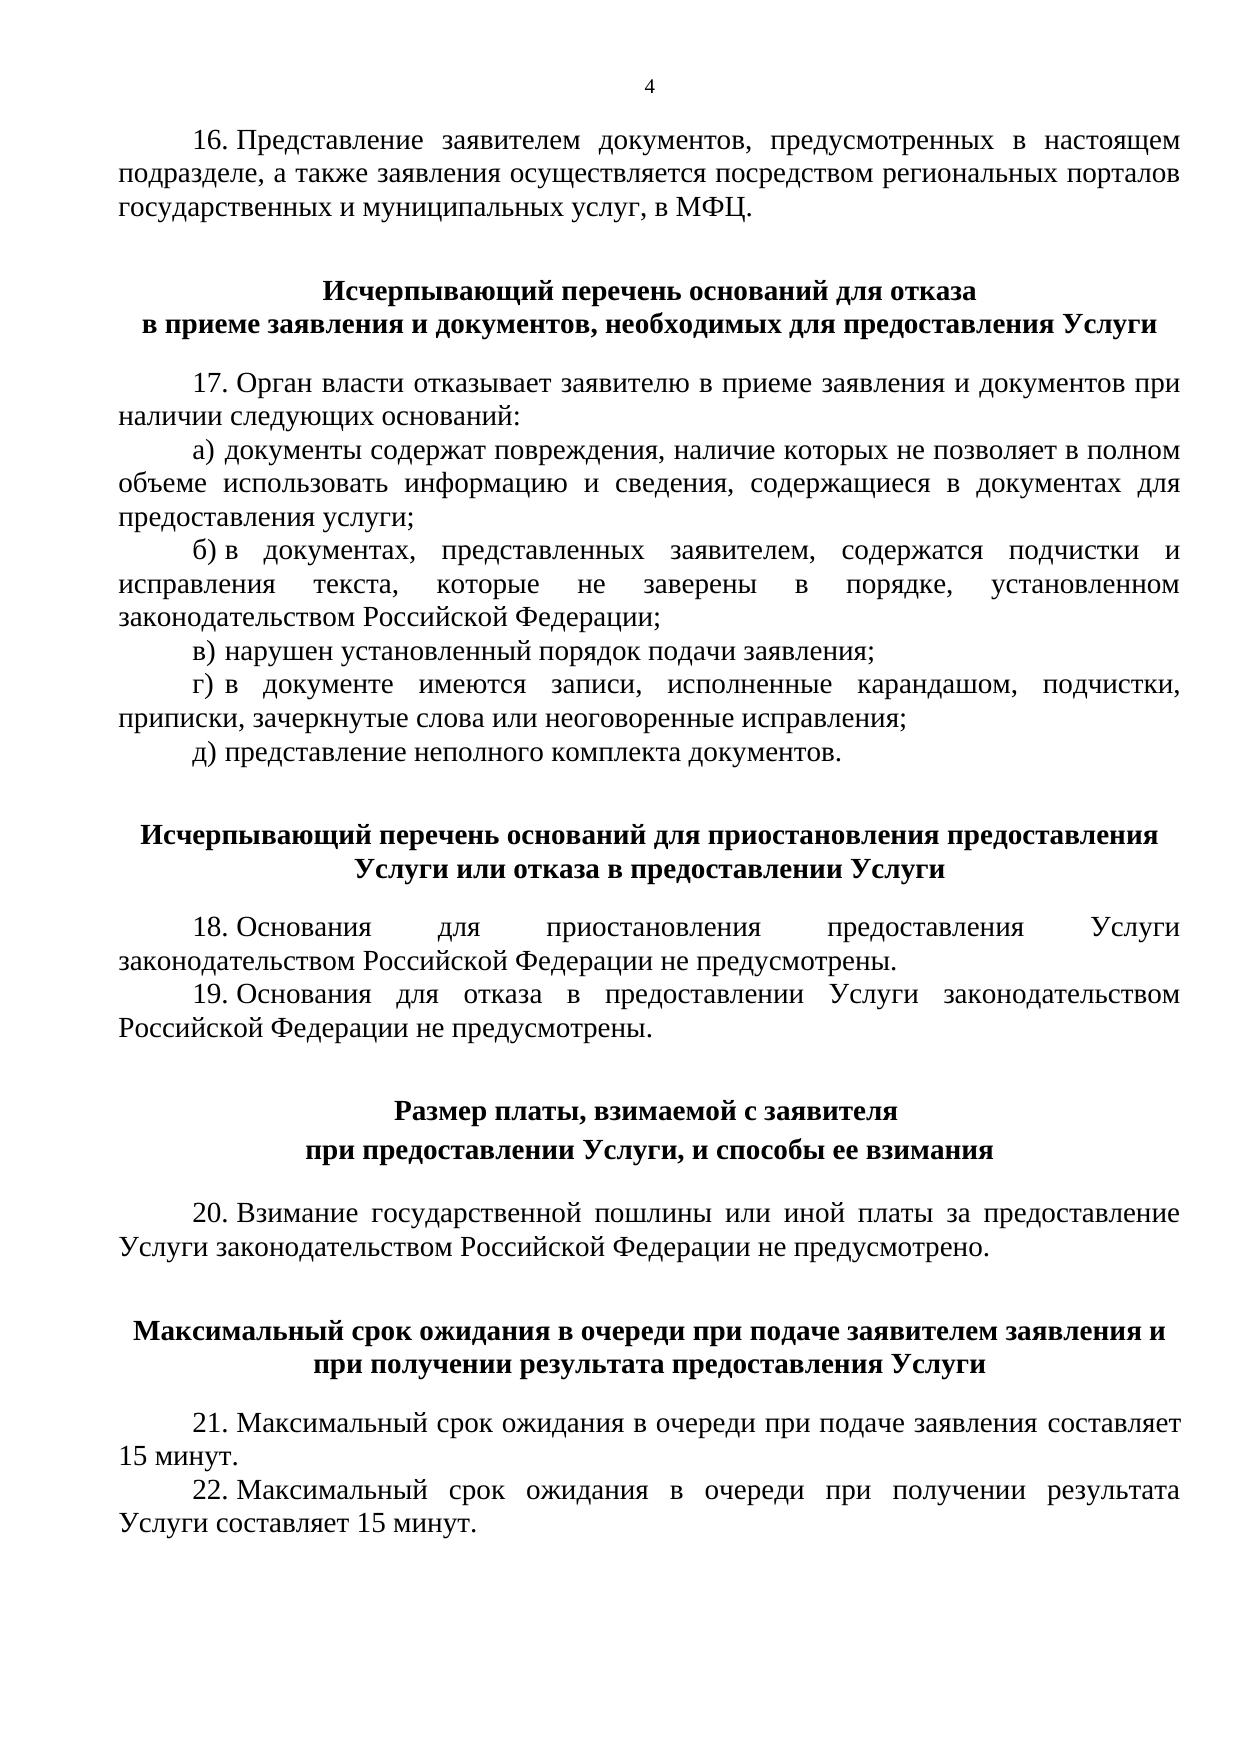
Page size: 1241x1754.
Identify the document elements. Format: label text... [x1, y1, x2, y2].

list в документах, представленных заявителем, содержатся подчистки и исправления текста, которые не заверены в порядке, установленном законодательством Российской Федерации; [118, 532, 1181, 633]
text Исчерпывающий перечень оснований для отказа в приеме заявления и документов, необходимых для предоставления Услуги [118, 273, 1181, 340]
list в документе имеются записи, исполненные карандашом, подчистки, приписки, зачеркнутые слова или неоговоренные исправления; [118, 667, 1181, 734]
list Максимальный срок ожидания в очереди при подаче заявления составляет 15 минут. [118, 1405, 1181, 1472]
list Максимальный срок ожидания в очереди при получении результата Услуги составляет 15 минут. [118, 1472, 1181, 1539]
list Основания для приостановления предоставления Услуги законодательством Российской Федерации не предусмотрены. [118, 909, 1181, 976]
list Орган власти отказывает заявителю в приеме заявления и документов при наличии следующих оснований: [118, 365, 1181, 432]
list представление неполного комплекта документов. [118, 734, 1181, 767]
text Размер платы, взимаемой с заявителя при предоставлении Услуги, и способы ее взимания [118, 1093, 1181, 1166]
list Представление заявителем документов, предусмотренных в настоящем подразделе, а также заявления осуществляется посредством региональных порталов государственных и муниципальных услуг, в МФЦ. [118, 122, 1181, 223]
text Исчерпывающий перечень оснований для приостановления предоставления Услуги или отказа в предоставлении Услуги [118, 817, 1181, 884]
list нарушен установленный порядок подачи заявления; [118, 633, 1181, 667]
list Взимание государственной пошлины или иной платы за предоставление Услуги законодательством Российской Федерации не предусмотрено. [118, 1196, 1181, 1263]
text Максимальный срок ожидания в очереди при подаче заявителем заявления и при получении результата предоставления Услуги [118, 1313, 1181, 1380]
list документы содержат повреждения, наличие которых не позволяет в полном объеме использовать информацию и сведения, содержащиеся в документах для предоставления услуги; [118, 432, 1181, 532]
list Основания для отказа в предоставлении Услуги законодательством Российской Федерации не предусмотрены. [118, 976, 1181, 1043]
